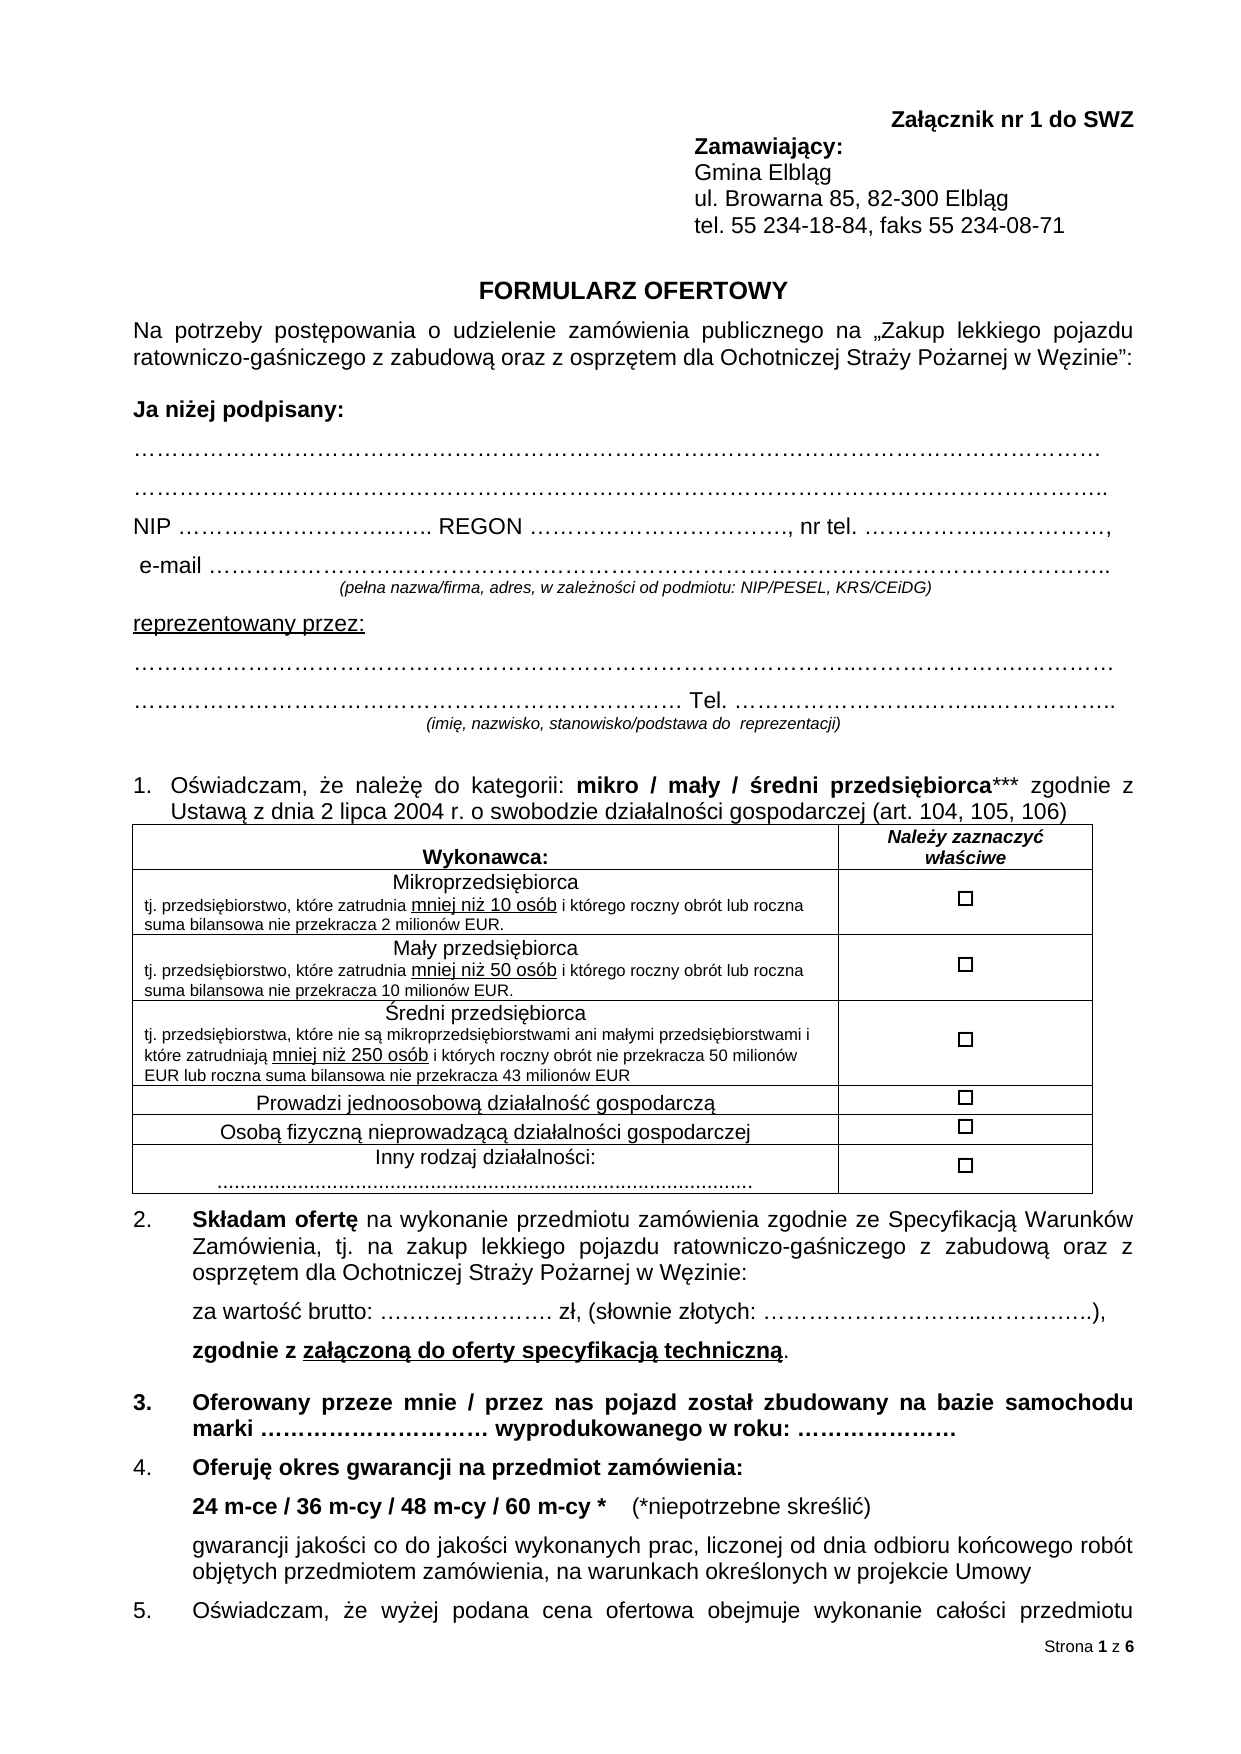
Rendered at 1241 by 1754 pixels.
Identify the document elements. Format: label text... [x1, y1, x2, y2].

table_cell [839, 935, 1092, 1000]
table_cell Mikroprzedsiębiorca tj. przedsiębiorstwo, które zatrudnia mniej niż 10 osób i którego roczny obrót lub roczna suma bilansowa nie przekracza 2 milionów EUR. [133, 870, 838, 934]
text tel. 55 234-18-84, faks 55 234-08-71 [694, 212, 1134, 238]
table_cell Średni przedsiębiorca tj. przedsiębiorstwa, które nie są mikroprzedsiębiorstwami ani małymi przedsiębiorstwami i które zatrudniają mniej niż 250 osób i których roczny obrót nie przekracza 50 milionów EUR lub roczna suma bilansowa nie przekracza 43 milionów EUR [133, 1001, 838, 1085]
text Załącznik nr 1 do SWZ [694, 106, 1134, 133]
text (pełna nazwa/firma, adres, w zależności od podmiotu: NIP/PESEL, KRS/CEiDG) [133, 578, 1134, 597]
text NIP ………………………..….. REGON ……………………………., nr tel. ……………..……………, [133, 513, 1134, 539]
text Ja niżej podpisany: [133, 396, 1134, 422]
table_cell [839, 1001, 1092, 1085]
text Na potrzeby postępowania o udzielenie zamówienia publicznego na „Zakup lekkiego pojazdu ratowniczo-gaśniczego z zabudową oraz z osprzętem dla Ochotniczej Straży Pożarnej w Węzinie”: [133, 317, 1134, 370]
text FORMULARZ OFERTOWY [133, 276, 1134, 304]
text Zamawiający: [694, 133, 1134, 159]
text reprezentowany przez: [133, 609, 1134, 636]
table_cell Inny rodzaj działalności: ............................................................................................. [133, 1145, 838, 1193]
table_cell Osobą fizyczną nieprowadzącą działalności gospodarczej [133, 1115, 838, 1144]
list Oferuję okres gwarancji na przedmiot zamówienia: [133, 1454, 1134, 1480]
text gwarancji jakości co do jakości wykonanych prac, liczonej od dnia odbioru końcowego robót objętych przedmiotem zamówienia, na warunkach określonych w projekcie Umowy [192, 1532, 1134, 1584]
text (imię, nazwisko, stanowisko/podstawa do reprezentacji) [133, 714, 1134, 733]
table_cell [839, 870, 1092, 934]
list Składam ofertę na wykonanie przedmiotu zamówienia zgodnie ze Specyfikacją Warunków Zamówienia, tj. na zakup lekkiego pojazdu ratowniczo-gaśniczego z zabudową oraz z osprzętem dla Ochotniczej Straży Pożarnej w Węzinie: [133, 1206, 1134, 1285]
text za wartość brutto: ….………………. zł, (słownie złotych: ………………………..……….…..), [192, 1298, 1134, 1324]
table_cell Mały przedsiębiorca tj. przedsiębiorstwo, które zatrudnia mniej niż 50 osób i którego roczny obrót lub roczna suma bilansowa nie przekracza 10 milionów EUR. [133, 935, 838, 1000]
list Oświadczam, że należę do kategorii: mikro / mały / średni przedsiębiorca*** zgodnie z Ustawą z dnia 2 lipca 2004 r. o swobodzie działalności gospodarczej (art. 104, 105, 106) [133, 772, 1134, 824]
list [133, 1597, 1134, 1623]
text …………………………………………………………………………………..………………….………… [133, 648, 1134, 675]
table_cell [839, 1086, 1092, 1114]
list zgodnie z załączoną do oferty specyfikacją techniczną. [192, 1337, 1134, 1363]
table_cell Prowadzi jednoosobową działalność gospodarczą [133, 1086, 838, 1114]
table_cell [839, 1145, 1092, 1193]
text ul. Browarna 85, 82-300 Elbląg [694, 185, 1134, 212]
text e-mail ……………………..……………………………………………………….……………………….. [133, 552, 1134, 578]
text Gmina Elbląg [694, 159, 1134, 185]
text ……………………………………………………………………………………………………………….. [133, 474, 1134, 500]
text ……………………………………………………………… Tel. …………………….……...…………….. [133, 687, 1134, 714]
table_cell [839, 1115, 1092, 1144]
table_header Wykonawca: [133, 825, 838, 868]
text ………………………………………………………………….…………………………………………… [133, 435, 1134, 461]
list Oferowany przeze mnie / przez nas pojazd został zbudowany na bazie samochodu marki ………………………… wyprodukowanego w roku: ………………… [133, 1389, 1134, 1441]
table_header Należy zaznaczyć właściwe [839, 825, 1092, 868]
text 24 m-ce / 36 m-cy / 48 m-cy / 60 m-cy * (*niepotrzebne skreślić) [192, 1493, 1134, 1519]
